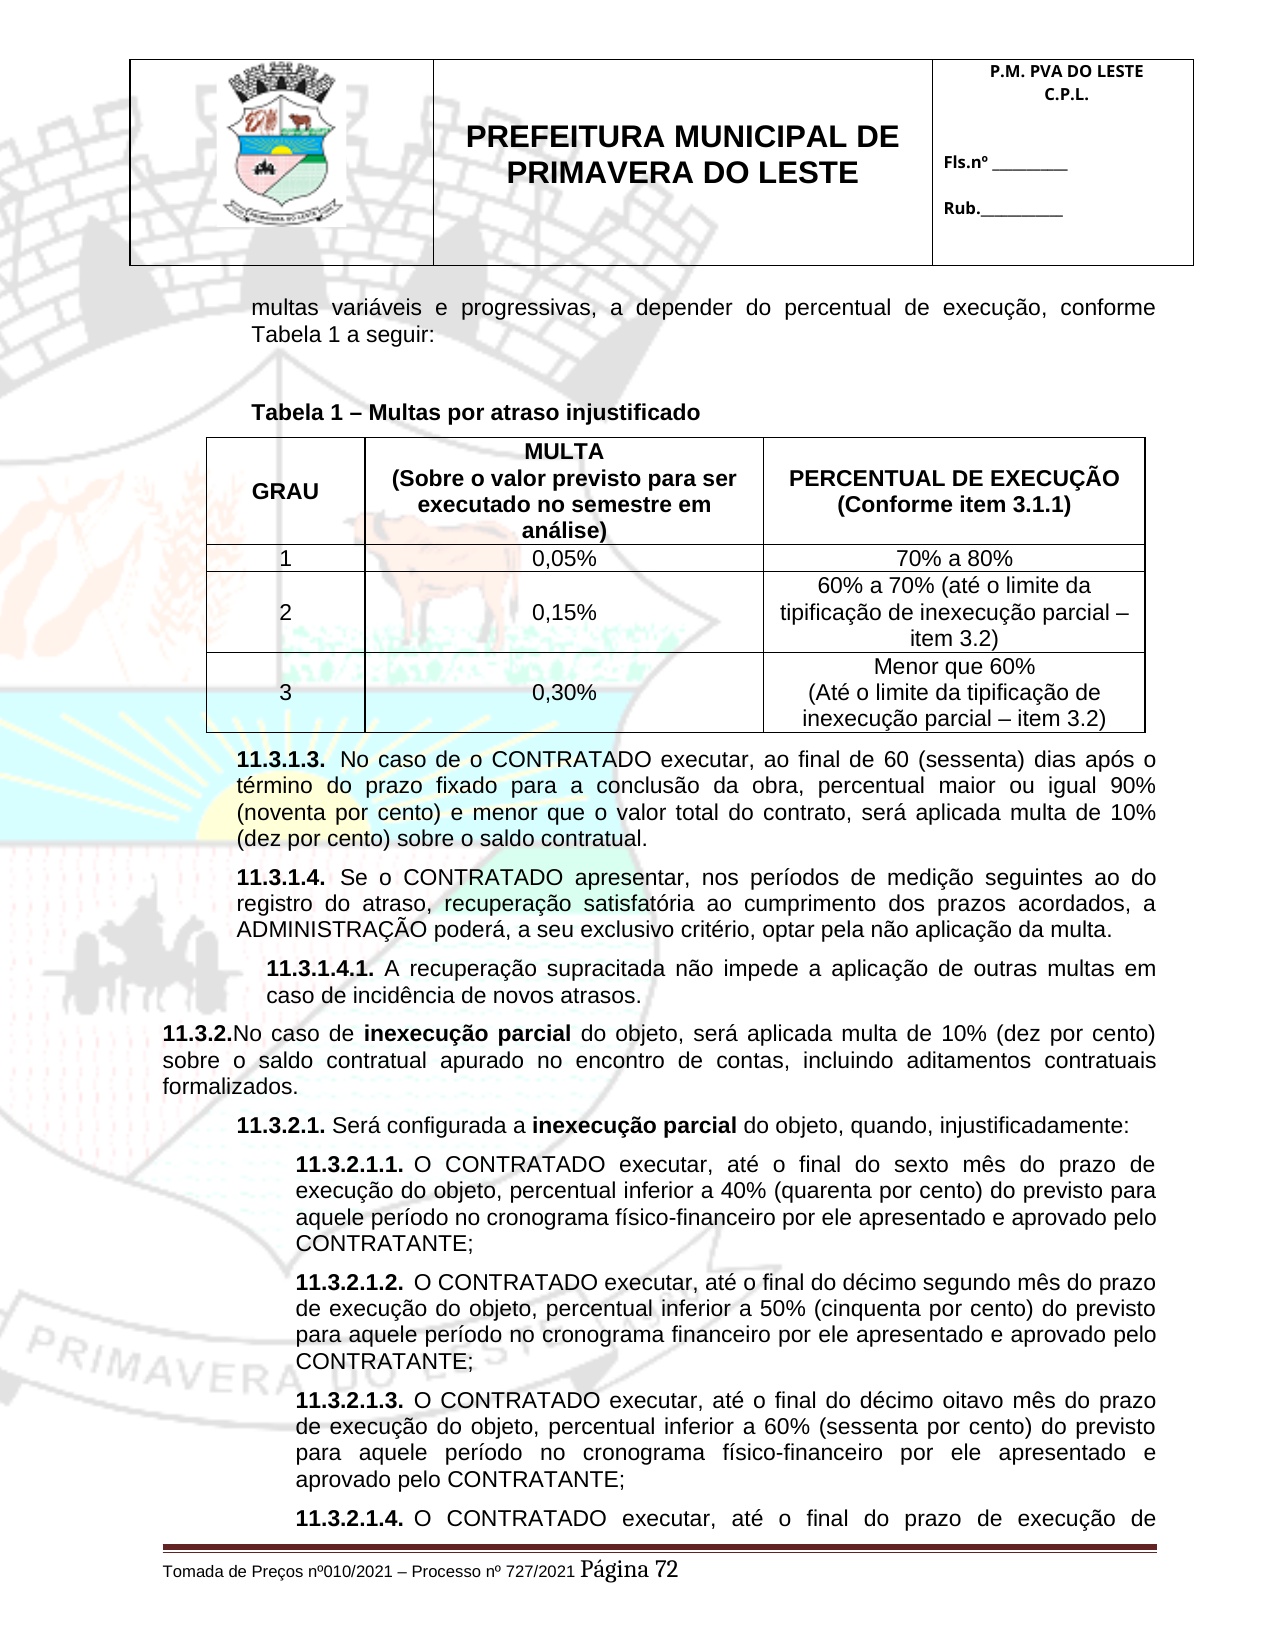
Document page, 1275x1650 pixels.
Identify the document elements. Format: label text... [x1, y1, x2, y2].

picture [216, 60, 347, 227]
table_cell 60% a 70% (até o limite da tipificação de inexecução parcial – item 3.2) [764, 572, 1144, 652]
table_header MULTA (Sobre o valor previsto para ser executado no semestre em análise) [366, 438, 763, 544]
text 11.3.2.1. Será configurada a inexecução parcial do objeto, quando, injustificadamente: [236, 1112, 1157, 1138]
text 11.3.2.1.1. O CONTRATADO executar, até o final do sexto mês do prazo de execução do objeto, percentual inferior a 40% (quarenta por cento) do previsto para aquele período no cronograma físico-financeiro por ele apresentado e aprovado pelo CONTRATANTE; [295, 1151, 1157, 1256]
list 11.3.1.3. No caso de o CONTRATADO executar, ao final de 60 (sessenta) dias após o término do prazo fixado para a conclusão da obra, percentual maior ou igual 90% (noventa por cento) e menor que o valor total do contrato, será aplicada multa de 10% (dez por cento) sobre o saldo contratual. [236, 746, 1157, 851]
table_header PERCENTUAL DE EXECUÇÃO (Conforme item 3.1.1) [764, 438, 1144, 544]
table_cell Menor que 60% (Até o limite da tipificação de inexecução parcial – item 3.2) [764, 653, 1144, 732]
text 11.3.2.1.2. O CONTRATADO executar, até o final do décimo segundo mês do prazo de execução do objeto, percentual inferior a 50% (cinquenta por cento) do previsto para aquele período no cronograma financeiro por ele apresentado e aprovado pelo CONTRATANTE; [295, 1269, 1157, 1374]
table_cell 0,30% [366, 653, 763, 732]
text 11.3.2.1.3. O CONTRATADO executar, até o final do décimo oitavo mês do prazo de execução do objeto, percentual inferior a 60% (sessenta por cento) do previsto para aquele período no cronograma físico-financeiro por ele apresentado e aprovado pelo CONTRATANTE; [295, 1387, 1157, 1492]
text 11.3.2. No caso de inexecução parcial do objeto, será aplicada multa de 10% (dez por cento) sobre o saldo contratual apurado no encontro de contas, incluindo aditamentos contratuais formalizados. [162, 1020, 1157, 1099]
table_header GRAU [207, 438, 364, 544]
list Tabela 1 – Multas por atraso injustificado [251, 398, 1157, 425]
list 11.3.1.4.1. A recuperação supracitada não impede a aplicação de outras multas em caso de incidência de novos atrasos. [266, 955, 1157, 1008]
table_cell 0,15% [366, 572, 763, 652]
table_cell 0,05% [366, 545, 763, 571]
table_cell 3 [207, 653, 364, 732]
table_cell 1 [207, 545, 364, 571]
list 11.3.1.4. Se o CONTRATADO apresentar, nos períodos de medição seguintes ao do registro do atraso, recuperação satisfatória ao cumprimento dos prazos acordados, a ADMINISTRAÇÃO poderá, a seu exclusivo critério, optar pela não aplicação da multa. [236, 864, 1157, 943]
table_cell 70% a 80% [764, 545, 1144, 571]
table_cell 2 [207, 572, 364, 652]
